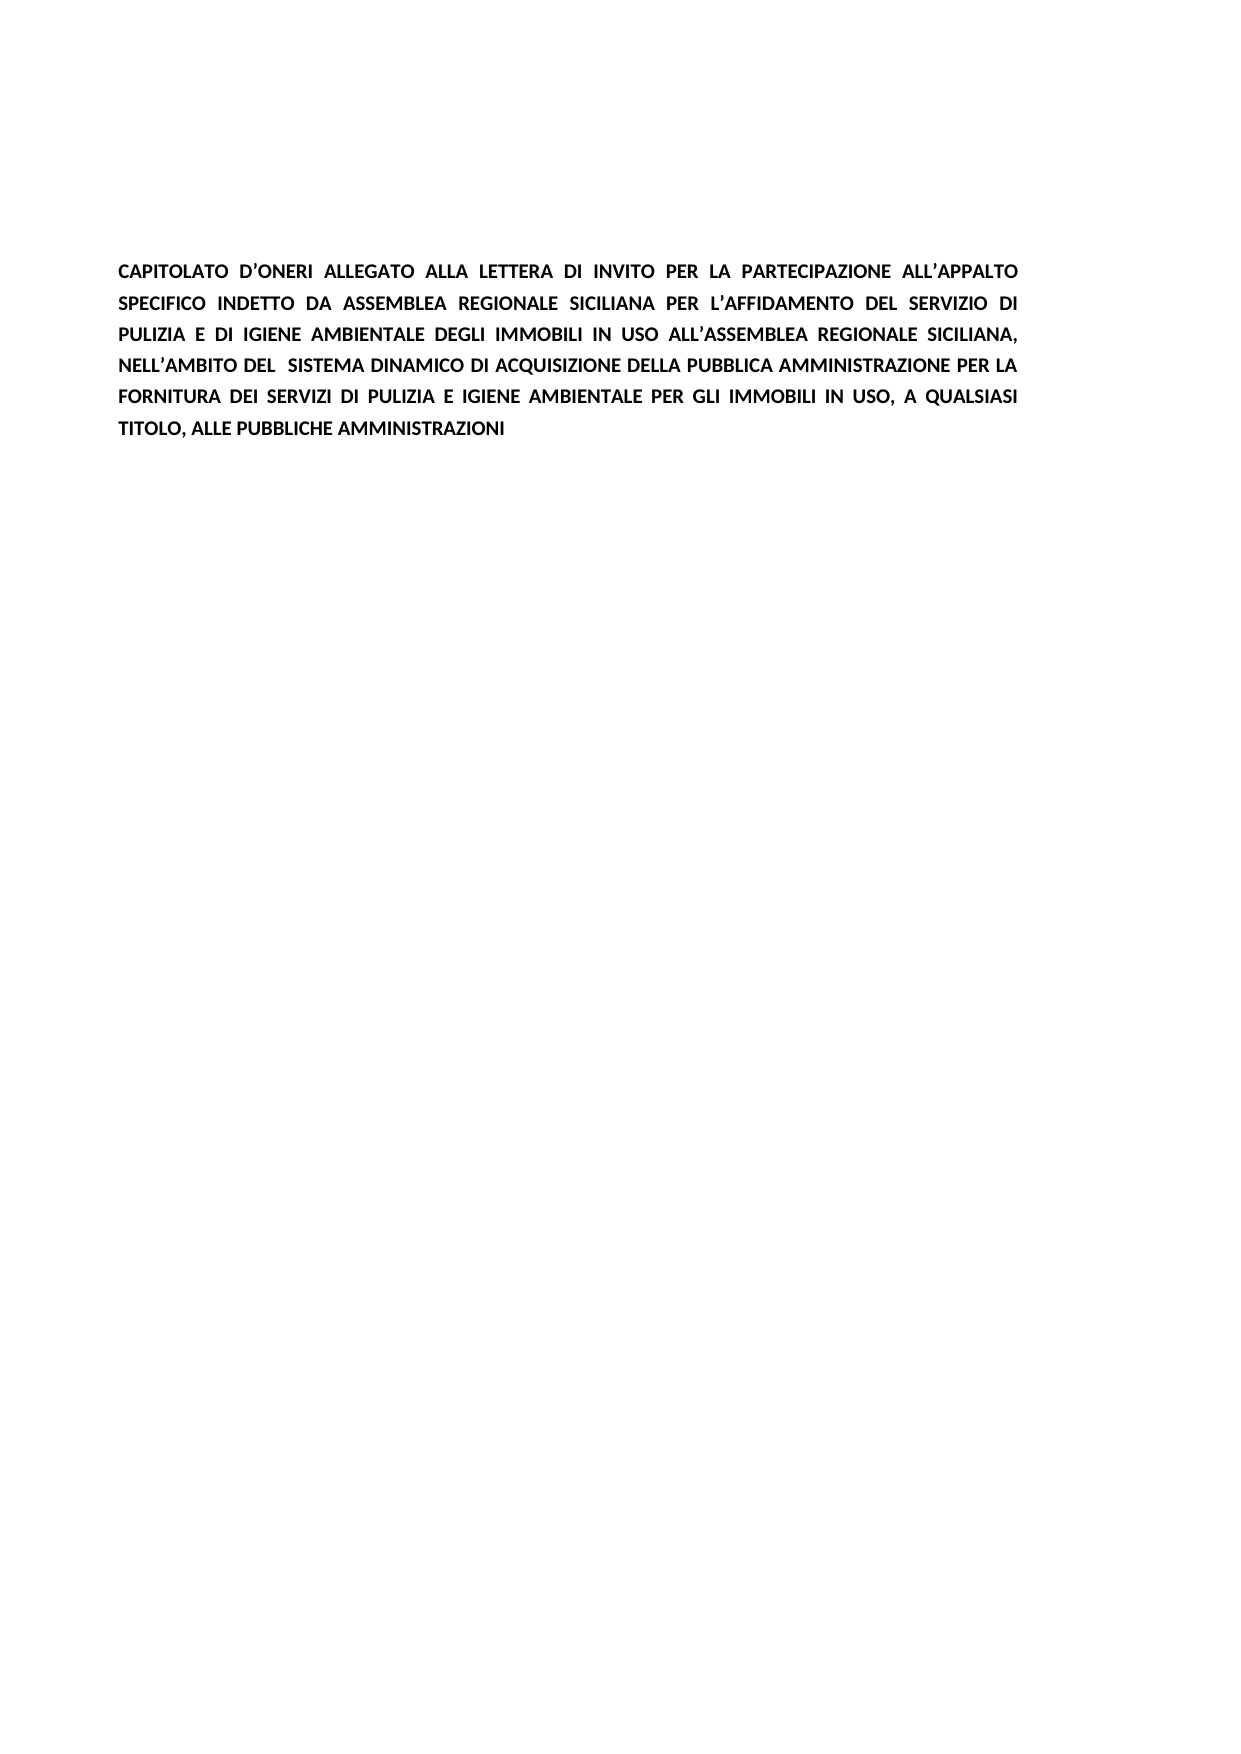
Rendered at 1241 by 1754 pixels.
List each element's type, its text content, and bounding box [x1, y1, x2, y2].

text CAPITOLATO D’ONERI ALLEGATO ALLA LETTERA DI INVITO PER LA PARTECIPAZIONE ALL’APPALTO SPECIFICO INDETTO DA ASSEMBLEA REGIONALE SICILIANA PER L’AFFIDAMENTO DEL SERVIZIO DI PULIZIA E DI IGIENE AMBIENTALE DEGLI IMMOBILI IN USO ALL’ASSEMBLEA REGIONALE SICILIANA, NELL’AMBITO DEL SISTEMA DINAMICO DI ACQUISIZIONE DELLA PUBBLICA AMMINISTRAZIONE PER LA FORNITURA DEI SERVIZI DI PULIZIA E IGIENE AMBIENTALE PER GLI IMMOBILI IN USO, A QUALSIASI TITOLO, ALLE PUBBLICHE AMMINISTRAZIONI [118, 254, 1019, 441]
